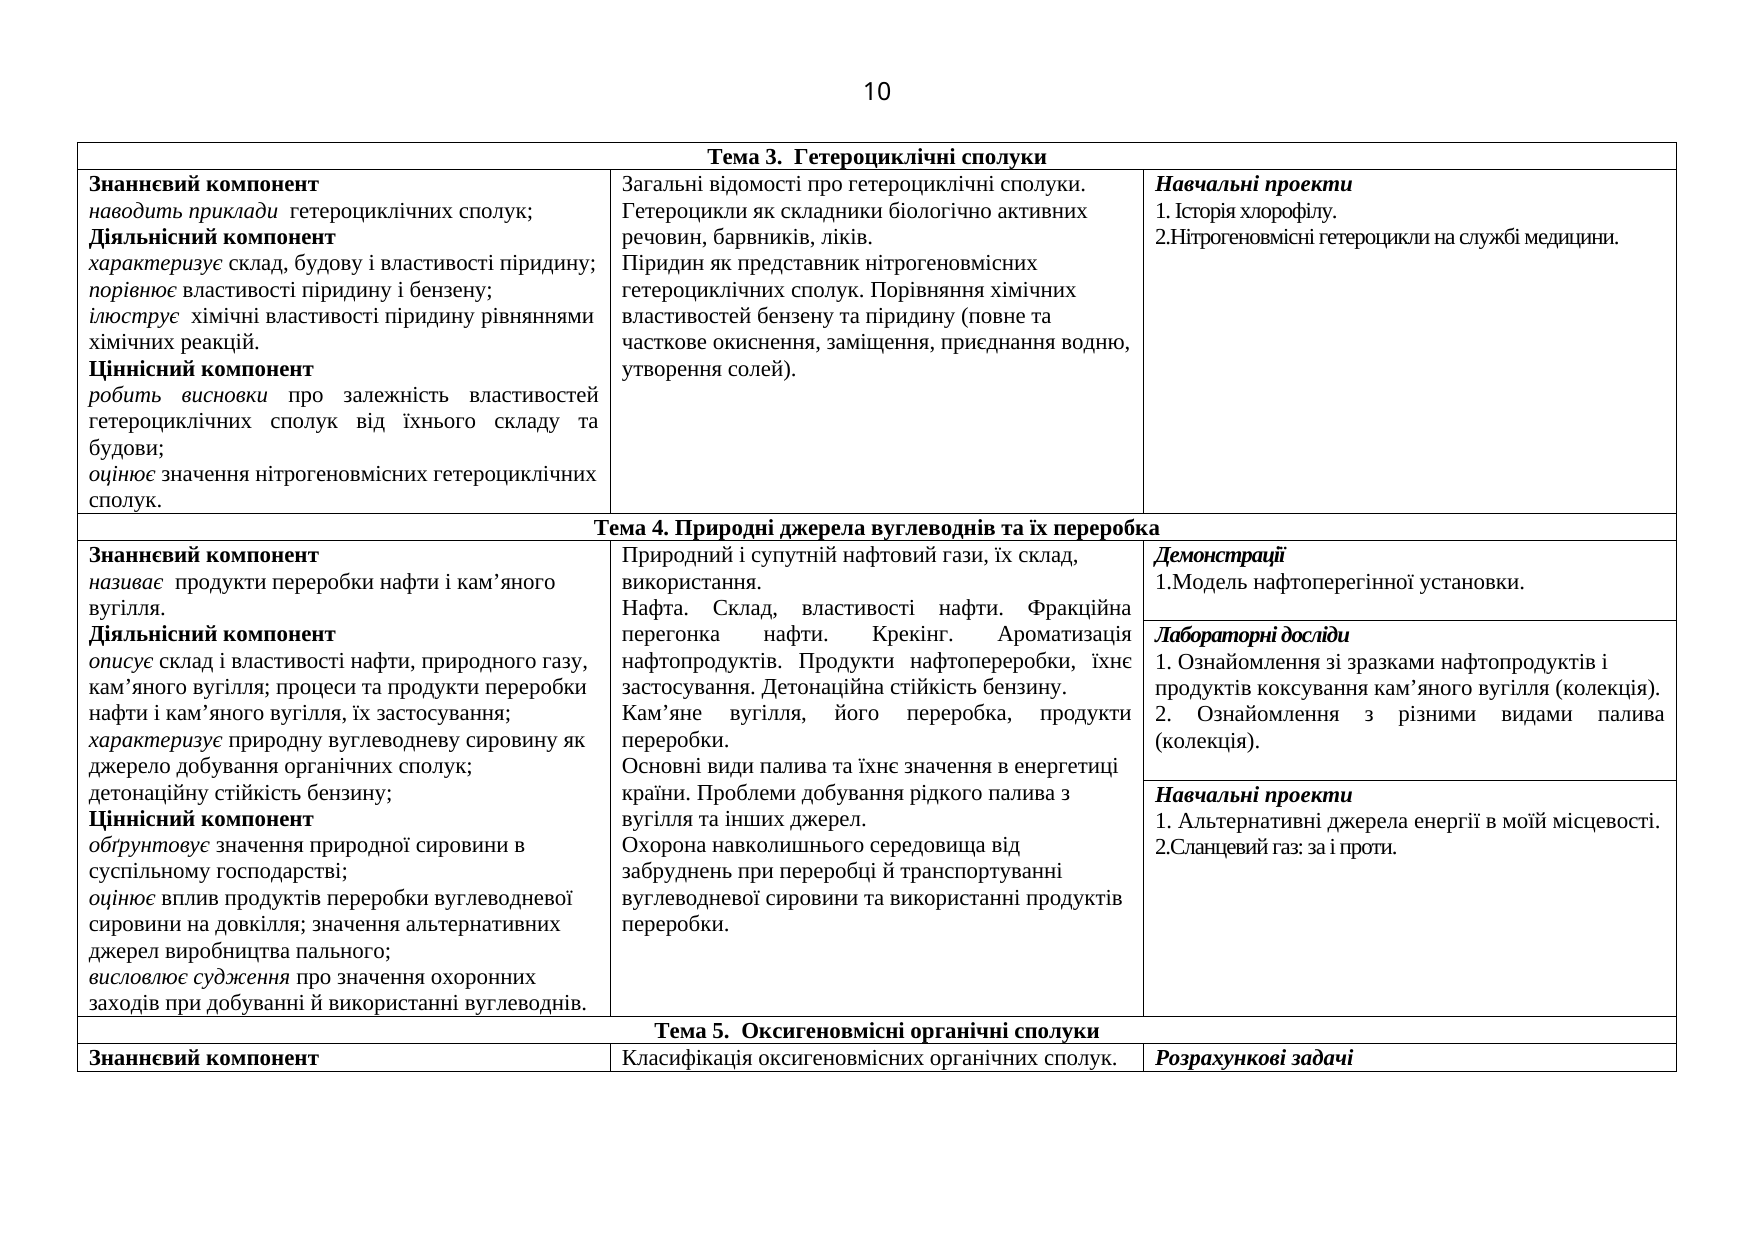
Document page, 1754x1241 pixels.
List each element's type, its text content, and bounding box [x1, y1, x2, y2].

table_cell Тема 5. Оксигеновмісні органічні сполуки [78, 1017, 1676, 1043]
table_cell Знаннєвий компонент наводить приклади гетероциклічних сполук; Діяльнісний компонент характеризує склад, будову і властивості піридину; порівнює властивості піридину і бензену; ілюструє хімічні властивості піридину рівняннями хімічних реакцій. Ціннісний компонент робить висновки про залежність властивостей гетероциклічних сполук від їхнього складу та будови; оцінює значення нітрогеновмісних гетероциклічних сполук. [78, 170, 610, 513]
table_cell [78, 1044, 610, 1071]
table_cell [1144, 1044, 1676, 1071]
table_cell Тема 4. Природні джерела вуглеводнів та їх переробка [78, 514, 1676, 540]
table_cell Знаннєвий компонент називає продукти переробки нафти і кам’яного вугілля. Діяльнісний компонент описує склад і властивості нафти, природного газу, кам’яного вугілля; процеси та продукти переробки нафти і кам’яного вугілля, їх застосування; характеризує природну вуглеводневу сировину як джерело добування органічних сполук; детонаційну стійкість бензину; Ціннісний компонент обґрунтовує значення природної сировини в суспільному господарстві; оцінює вплив продуктів переробки вуглеводневої сировини на довкілля; значення альтернативних джерел виробництва пального; висловлює судження про значення охоронних заходів при добуванні й використанні вуглеводнів. [78, 541, 610, 1016]
table_cell Демонстрації 1.Модель нафтоперегінної установки. [1144, 541, 1676, 620]
table_cell Природний і супутній нафтовий гази, їх склад, використання. Нафта. Склад, властивості нафти. Фракційна перегонка нафти. Крекінг. Ароматизація нафтопродуктів. Продукти нафтопереробки, їхнє застосування. Детонаційна стійкість бензину. Кам’яне вугілля, його переробка, продукти переробки. Основні види палива та їхнє значення в енергетиці країни. Проблеми добування рідкого палива з вугілля та інших джерел. Охорона навколишнього середовища від забруднень при переробці й транспортуванні вуглеводневої сировини та використанні продуктів переробки. [611, 541, 1143, 1016]
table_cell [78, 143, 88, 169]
table_cell Лабораторні досліди 1. Ознайомлення зі зразками нафтопродуктів і продуктів коксування кам’яного вугілля (колекція). 2. Ознайомлення з різними видами палива (колекція). [1144, 621, 1676, 779]
table_cell Навчальні проекти 1. Історія хлорофілу. 2.Нітрогеновмісні гетероцикли на службі медицини. [1144, 170, 1676, 513]
table_cell Загальні відомості про гетероциклічні сполуки. Гетероцикли як складники біологічно активних речовин, барвників, ліків. Піридин як представник нітрогеновмісних гетероциклічних сполук. Порівняння хімічних властивостей бензену та піридину (повне та часткове окиснення, заміщення, приєднання водню, утворення солей). [611, 170, 1143, 513]
table_cell Навчальні проекти 1. Альтернативні джерела енергії в моїй місцевості. 2.Сланцевий газ: за і проти. [1144, 781, 1676, 1016]
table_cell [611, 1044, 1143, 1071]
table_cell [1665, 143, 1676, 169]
